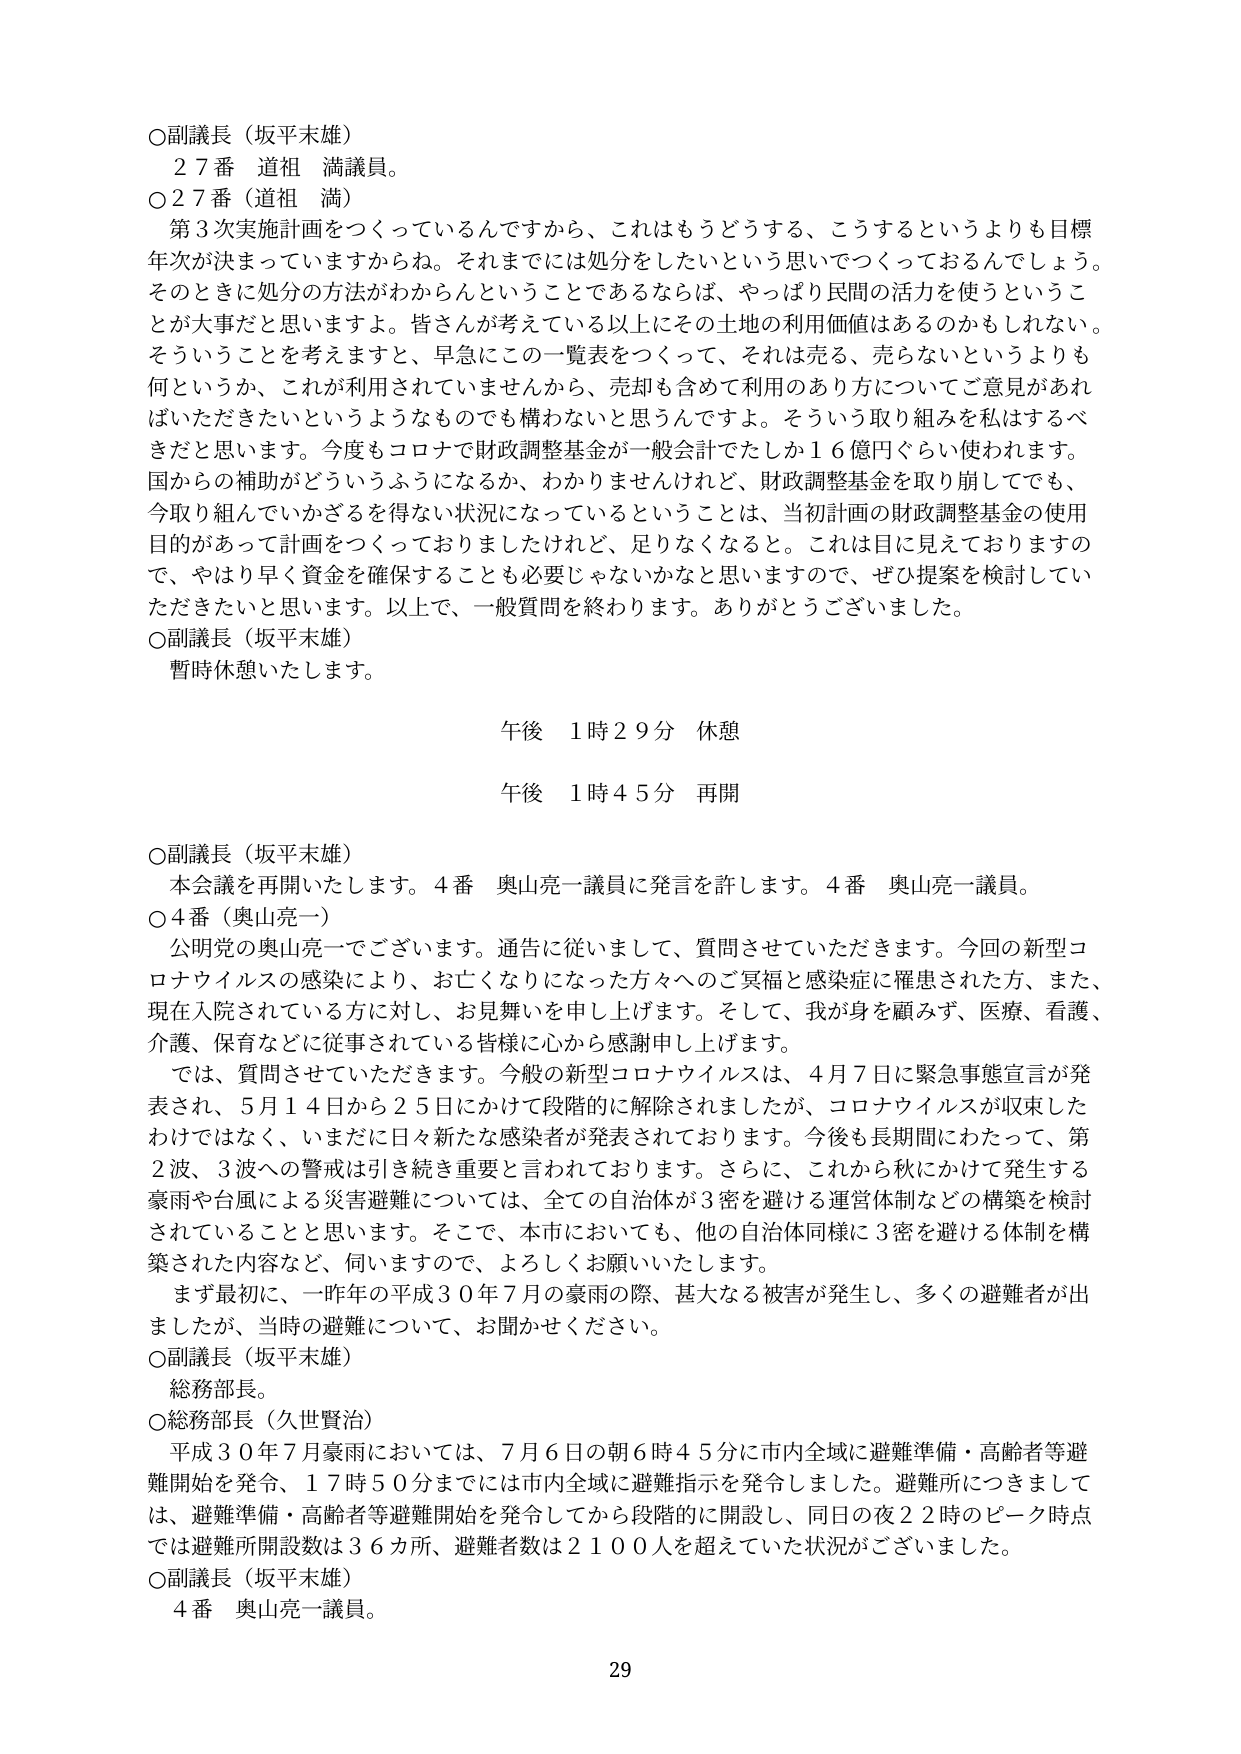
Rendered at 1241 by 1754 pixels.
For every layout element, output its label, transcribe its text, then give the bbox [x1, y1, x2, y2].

text ○副議長（坂平末雄） [148, 1341, 1092, 1372]
text ○副議長（坂平末雄） [148, 622, 1092, 653]
text ○２７番（道祖 満） [148, 181, 1092, 213]
text 午後 １時４５分 再開 [148, 776, 1092, 807]
text ○副議長（坂平末雄） [148, 1561, 1092, 1592]
text 午後 １時２９分 休憩 [148, 714, 1092, 746]
text ○副議長（坂平末雄） [148, 837, 1092, 868]
text ○総務部長（久世賢治） [148, 1403, 1092, 1435]
text ○副議長（坂平末雄） [148, 118, 1092, 150]
text 総務部長。 [148, 1372, 1092, 1403]
text ２７番 道祖 満議員。 [148, 150, 1092, 181]
text では、質問させていただきます。今般の新型コロナウイルスは、４月７日に緊急事態宣言が発表され、５月１４日から２５日にかけて段階的に解除されましたが、コロナウイルスが収束したわけではなく、いまだに日々新たな感染者が発表されております。今後も長期間にわたって、第２波、３波への警戒は引き続き重要と言われております。さらに、これから秋にかけて発生する豪雨や台風による災害避難については、全ての自治体が３密を避ける運営体制などの構築を検討されていることと思います。そこで、本市においても、他の自治体同様に３密を避ける体制を構築された内容など、伺いますので、よろしくお願いいたします。 [148, 1057, 1092, 1278]
text 本会議を再開いたします。４番 奥山亮一議員に発言を許します。４番 奥山亮一議員。 [148, 868, 1092, 900]
text まず最初に、一昨年の平成３０年７月の豪雨の際、甚大なる被害が発生し、多くの避難者が出ましたが、当時の避難について、お聞かせください。 [148, 1278, 1092, 1341]
text 公明党の奥山亮一でございます。通告に従いまして、質問させていただきます。今回の新型コロナウイルスの感染により、お亡くなりになった方々へのご冥福と感染症に罹患された方、また、現在入院されている方に対し、お見舞いを申し上げます。そして、我が身を顧みず、医療、看護、介護、保育などに従事されている皆様に心から感謝申し上げます。 [148, 932, 1092, 1057]
text ４番 奥山亮一議員。 [148, 1592, 1092, 1624]
text 暫時休憩いたします。 [148, 653, 1092, 685]
text 第３次実施計画をつくっているんですから、これはもうどうする、こうするというよりも目標年次が決まっていますからね。それまでには処分をしたいという思いでつくっておるんでしょう。そのときに処分の方法がわからんということであるならば、やっぱり民間の活力を使うということが大事だと思いますよ。皆さんが考えている以上にその土地の利用価値はあるのかもしれない。そういうことを考えますと、早急にこの一覧表をつくって、それは売る、売らないというよりも何というか、これが利用されていませんから、売却も含めて利用のあり方についてご意見があればいただきたいというようなものでも構わないと思うんですよ。そういう取り組みを私はするべきだと思います。今度もコロナで財政調整基金が一般会計でたしか１６億円ぐらい使われます。国からの補助がどういうふうになるか、わかりませんけれど、財政調整基金を取り崩してでも、今取り組んでいかざるを得ない状況になっているということは、当初計画の財政調整基金の使用目的があって計画をつくっておりましたけれど、足りなくなると。これは目に見えておりますので、やはり早く資金を確保することも必要じゃないかなと思いますので、ぜひ提案を検討していただきたいと思います。以上で、一般質問を終わります。ありがとうございました。 [148, 213, 1092, 622]
text ○４番（奥山亮一） [148, 900, 1092, 932]
text 平成３０年７月豪雨においては、７月６日の朝６時４５分に市内全域に避難準備・高齢者等避難開始を発令、１７時５０分までには市内全域に避難指示を発令しました。避難所につきましては、避難準備・高齢者等避難開始を発令してから段階的に開設し、同日の夜２２時のピーク時点では避難所開設数は３６カ所、避難者数は２１００人を超えていた状況がございました。 [148, 1435, 1092, 1561]
